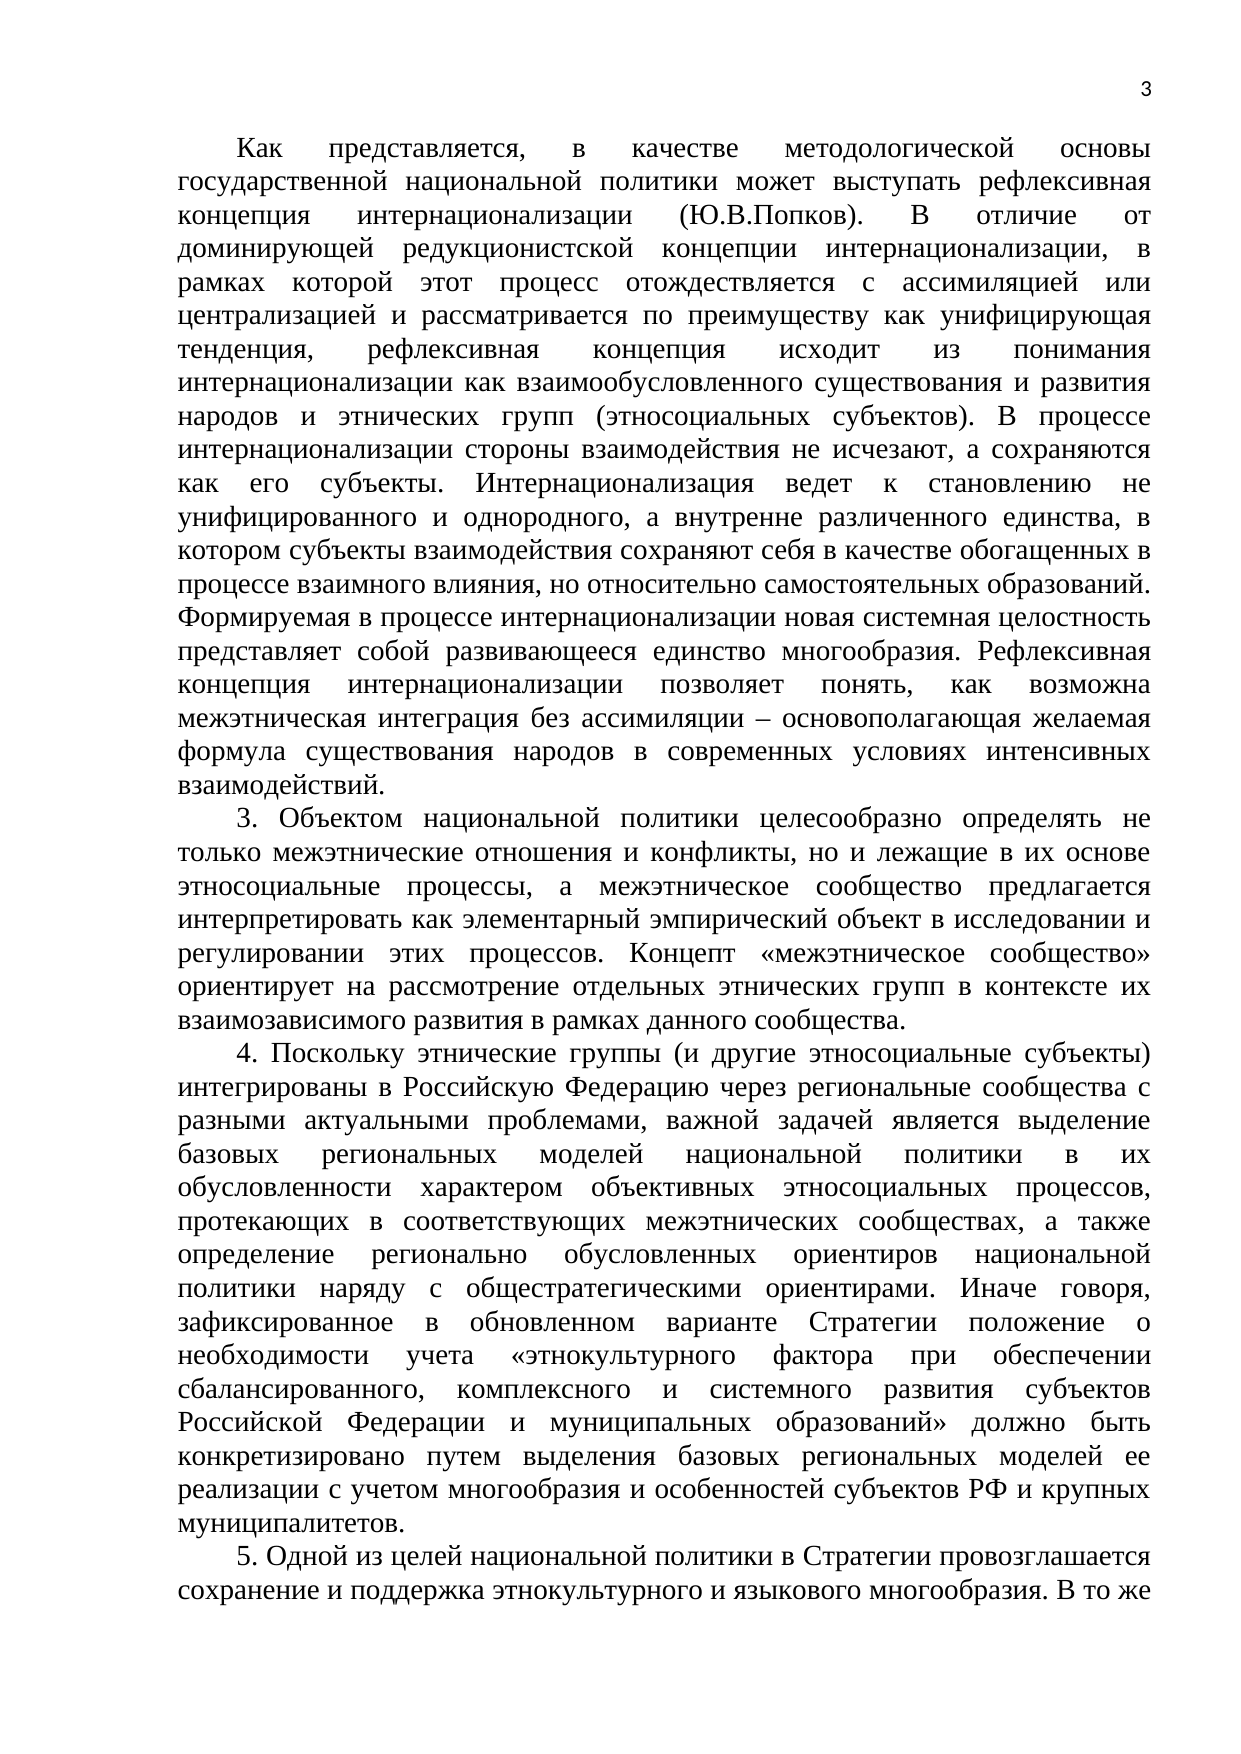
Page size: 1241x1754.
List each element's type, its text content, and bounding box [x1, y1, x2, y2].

text 3. Объектом национальной политики целесообразно определять не только межэтнические отношения и конфликты, но и лежащие в их основе этносоциальные процессы, а межэтническое сообщество предлагается интерпретировать как элементарный эмпирический объект в исследовании и регулировании этих процессов. Концепт «межэтническое сообщество» ориентирует на рассмотрение отдельных этнических групп в контексте их взаимозависимого развития в рамках данного сообщества. [177, 801, 1152, 1035]
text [177, 1538, 1152, 1606]
text Как представляется, в качестве методологической основы государственной национальной политики может выступать рефлексивная концепция интернационализации (Ю.В.Попков). В отличие от доминирующей редукционистской концепции интернационализации, в рамках которой этот процесс отождествляется с ассимиляцией или централизацией и рассматривается по преимуществу как унифицирующая тенденция, рефлексивная концепция исходит из понимания интернационализации как взаимообусловленного существования и развития народов и этнических групп (этносоциальных субъектов). В процессе интернационализации стороны взаимодействия не исчезают, а сохраняются как его субъекты. Интернационализация ведет к становлению не унифицированного и однородного, а внутренне различенного единства, в котором субъекты взаимодействия сохраняют себя в качестве обогащенных в процессе взаимного влияния, но относительно самостоятельных образований. Формируемая в процессе интернационализации новая системная целостность представляет собой развивающееся единство многообразия. Рефлексивная концепция интернационализации позволяет понять, как возможна межэтническая интеграция без ассимиляции – основополагающая желаемая формула существования народов в современных условиях интенсивных взаимодействий. [177, 130, 1152, 801]
text 4. Поскольку этнические группы (и другие этносоциальные субъекты) интегрированы в Российскую Федерацию через региональные сообщества с разными актуальными проблемами, важной задачей является выделение базовых региональных моделей национальной политики в их обусловленности характером объективных этносоциальных процессов, протекающих в соответствующих межэтнических сообществах, а также определение регионально обусловленных ориентиров национальной политики наряду с общестратегическими ориентирами. Иначе говоря, зафиксированное в обновленном варианте Стратегии положение о необходимости учета «этнокультурного фактора при обеспечении сбалансированного, комплексного и системного развития субъектов Российской Федерации и муниципальных образований» должно быть конкретизировано путем выделения базовых региональных моделей ее реализации с учетом многообразия и особенностей субъектов РФ и крупных муниципалитетов. [177, 1035, 1152, 1538]
